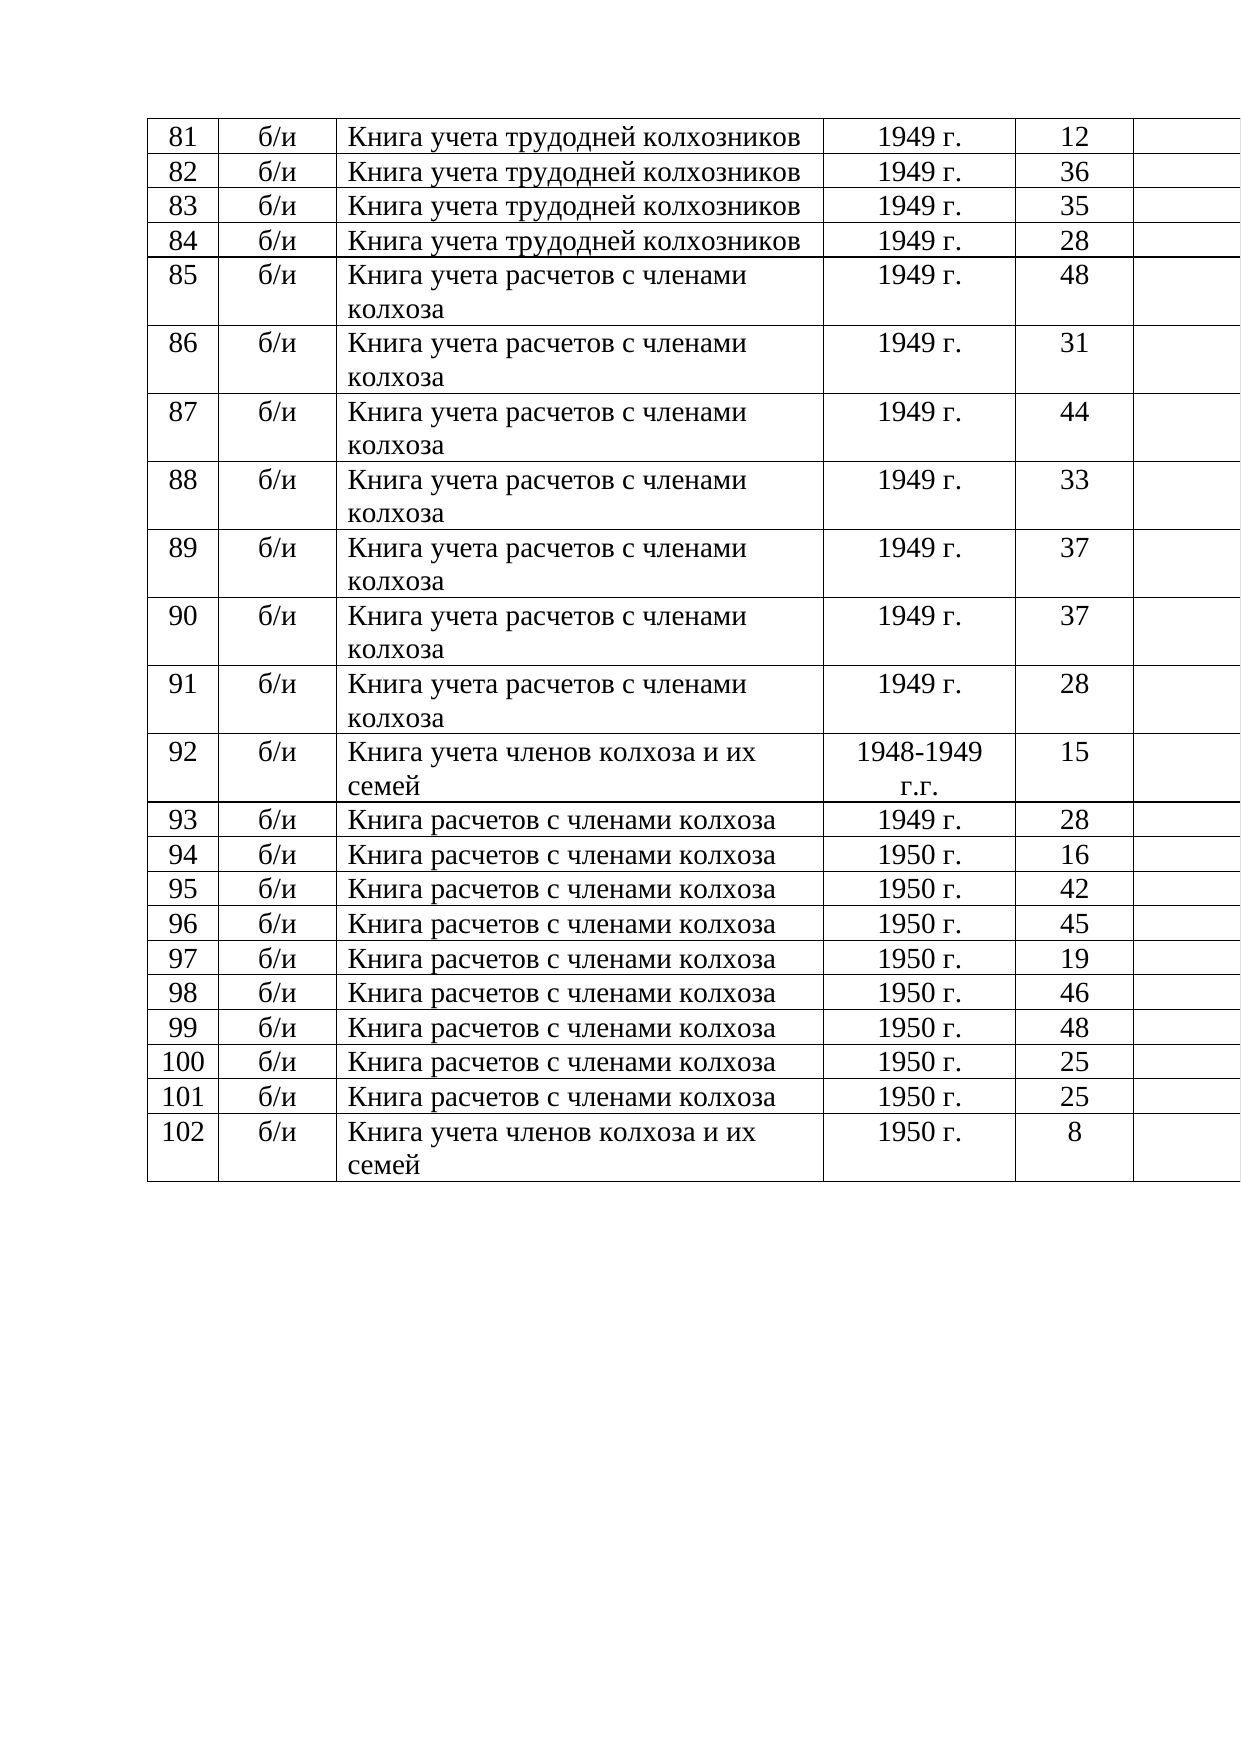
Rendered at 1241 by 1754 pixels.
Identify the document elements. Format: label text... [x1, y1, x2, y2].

table_cell 102 [148, 1114, 218, 1181]
table_cell 1950 г. [824, 872, 1015, 905]
table_cell 1950 г. [824, 975, 1015, 1009]
table_cell [1134, 530, 1240, 597]
table_cell [1134, 1045, 1240, 1078]
table_cell 100 [148, 1045, 218, 1078]
table_cell 37 [1016, 598, 1133, 665]
table_cell 89 [148, 530, 218, 597]
table_cell 15 [1016, 734, 1133, 801]
table_cell 1948-1949 г.г. [824, 734, 1015, 801]
table_cell б/и [219, 803, 336, 836]
table_cell 85 [148, 258, 218, 324]
table_cell б/и [219, 223, 336, 256]
table_cell Книга учета расчетов с членами колхоза [337, 258, 823, 324]
table_cell [1134, 906, 1240, 940]
table_cell 1949 г. [824, 394, 1015, 461]
table_cell [1134, 1079, 1240, 1113]
table_cell [1134, 394, 1240, 461]
table_cell 48 [1016, 258, 1133, 324]
table_cell 91 [148, 666, 218, 733]
table_cell Книга расчетов с членами колхоза [337, 803, 823, 836]
table_cell [1134, 119, 1240, 153]
table_cell 28 [1016, 223, 1133, 256]
table_cell б/и [219, 1079, 336, 1113]
table_cell Книга учета трудодней колхозников [337, 154, 823, 187]
table_cell Книга учета членов колхоза и их семей [337, 1114, 823, 1181]
table_cell 1950 г. [824, 1045, 1015, 1078]
table_cell 25 [1016, 1079, 1133, 1113]
table_cell [1134, 666, 1240, 733]
table_cell б/и [219, 666, 336, 733]
table_cell Книга расчетов с членами колхоза [337, 1010, 823, 1043]
table_cell [1134, 598, 1240, 665]
table_cell Книга учета трудодней колхозников [337, 188, 823, 222]
table_cell 87 [148, 394, 218, 461]
table_cell [1134, 154, 1240, 187]
table_cell 1949 г. [824, 154, 1015, 187]
table_cell Книга учета расчетов с членами колхоза [337, 598, 823, 665]
table_cell 45 [1016, 906, 1133, 940]
table_cell 28 [1016, 666, 1133, 733]
table_cell 1949 г. [824, 223, 1015, 256]
table_cell Книга учета расчетов с членами колхоза [337, 462, 823, 529]
table_cell 1950 г. [824, 1114, 1015, 1181]
table_cell 42 [1016, 872, 1133, 905]
table_cell [1134, 1114, 1240, 1181]
table_cell [1134, 872, 1240, 905]
table_cell 19 [1016, 941, 1133, 974]
table_cell б/и [219, 906, 336, 940]
table_cell 1950 г. [824, 837, 1015, 871]
table_cell [1134, 941, 1240, 974]
table_cell 28 [1016, 803, 1133, 836]
table_cell 37 [1016, 530, 1133, 597]
table_cell 46 [1016, 975, 1133, 1009]
table_cell б/и [219, 326, 336, 393]
table_cell [1134, 1010, 1240, 1043]
table_cell 83 [148, 188, 218, 222]
table_cell 86 [148, 326, 218, 393]
table_cell 82 [148, 154, 218, 187]
table_cell [1134, 837, 1240, 871]
table_cell [1134, 223, 1240, 256]
table_cell б/и [219, 872, 336, 905]
table_cell [1134, 326, 1240, 393]
table_cell 1950 г. [824, 1079, 1015, 1113]
table_cell 8 [1016, 1114, 1133, 1181]
table_cell 1949 г. [824, 666, 1015, 733]
table_cell Книга учета расчетов с членами колхоза [337, 326, 823, 393]
table_cell 1949 г. [824, 326, 1015, 393]
table_cell Книга учета членов колхоза и их семей [337, 734, 823, 801]
table_cell 84 [148, 223, 218, 256]
table_cell б/и [219, 394, 336, 461]
table_cell б/и [219, 119, 336, 153]
table_cell [1134, 188, 1240, 222]
table_cell 94 [148, 837, 218, 871]
table_cell б/и [219, 1010, 336, 1043]
table_cell Книга расчетов с членами колхоза [337, 941, 823, 974]
table_cell 1949 г. [824, 258, 1015, 324]
table_cell 35 [1016, 188, 1133, 222]
table_cell 12 [1016, 119, 1133, 153]
table_cell б/и [219, 837, 336, 871]
table_cell [1134, 975, 1240, 1009]
table_cell Книга расчетов с членами колхоза [337, 872, 823, 905]
table_cell Книга расчетов с членами колхоза [337, 975, 823, 1009]
table_cell 90 [148, 598, 218, 665]
table_cell б/и [219, 734, 336, 801]
table_cell 99 [148, 1010, 218, 1043]
table_cell 98 [148, 975, 218, 1009]
table_cell 33 [1016, 462, 1133, 529]
table_cell Книга расчетов с членами колхоза [337, 1079, 823, 1113]
table_cell 101 [148, 1079, 218, 1113]
table_cell б/и [219, 1114, 336, 1181]
table_cell 25 [1016, 1045, 1133, 1078]
table_cell 1949 г. [824, 119, 1015, 153]
table_cell б/и [219, 154, 336, 187]
table_cell 92 [148, 734, 218, 801]
table_cell Книга учета расчетов с членами колхоза [337, 394, 823, 461]
table_cell 1949 г. [824, 803, 1015, 836]
table_cell 1949 г. [824, 462, 1015, 529]
table_cell б/и [219, 598, 336, 665]
table_cell [1134, 803, 1240, 836]
table_cell б/и [219, 941, 336, 974]
table_cell 44 [1016, 394, 1133, 461]
table_cell 96 [148, 906, 218, 940]
table_cell 97 [148, 941, 218, 974]
table_cell 1950 г. [824, 1010, 1015, 1043]
table_cell 16 [1016, 837, 1133, 871]
table_cell 1950 г. [824, 941, 1015, 974]
table_cell [1134, 462, 1240, 529]
table_cell 36 [1016, 154, 1133, 187]
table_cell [337, 119, 823, 153]
table_cell 1949 г. [824, 598, 1015, 665]
table_cell 31 [1016, 326, 1133, 393]
table_cell 1950 г. [824, 906, 1015, 940]
table_cell б/и [219, 188, 336, 222]
table_cell Книга учета расчетов с членами колхоза [337, 530, 823, 597]
table_cell Книга расчетов с членами колхоза [337, 906, 823, 940]
table_cell 48 [1016, 1010, 1133, 1043]
table_cell б/и [219, 1045, 336, 1078]
table_cell 1949 г. [824, 530, 1015, 597]
table_cell Книга учета трудодней колхозников [337, 223, 823, 256]
table_cell 1949 г. [824, 188, 1015, 222]
table_cell б/и [219, 258, 336, 324]
table_cell б/и [219, 462, 336, 529]
table_cell [1134, 258, 1240, 324]
table_cell 88 [148, 462, 218, 529]
table_cell 81 [148, 119, 218, 153]
table_cell 95 [148, 872, 218, 905]
table_cell Книга расчетов с членами колхоза [337, 837, 823, 871]
table_cell [1134, 734, 1240, 801]
table_cell Книга расчетов с членами колхоза [337, 1045, 823, 1078]
table_cell 93 [148, 803, 218, 836]
table_cell Книга учета расчетов с членами колхоза [337, 666, 823, 733]
table_cell б/и [219, 975, 336, 1009]
table_cell б/и [219, 530, 336, 597]
